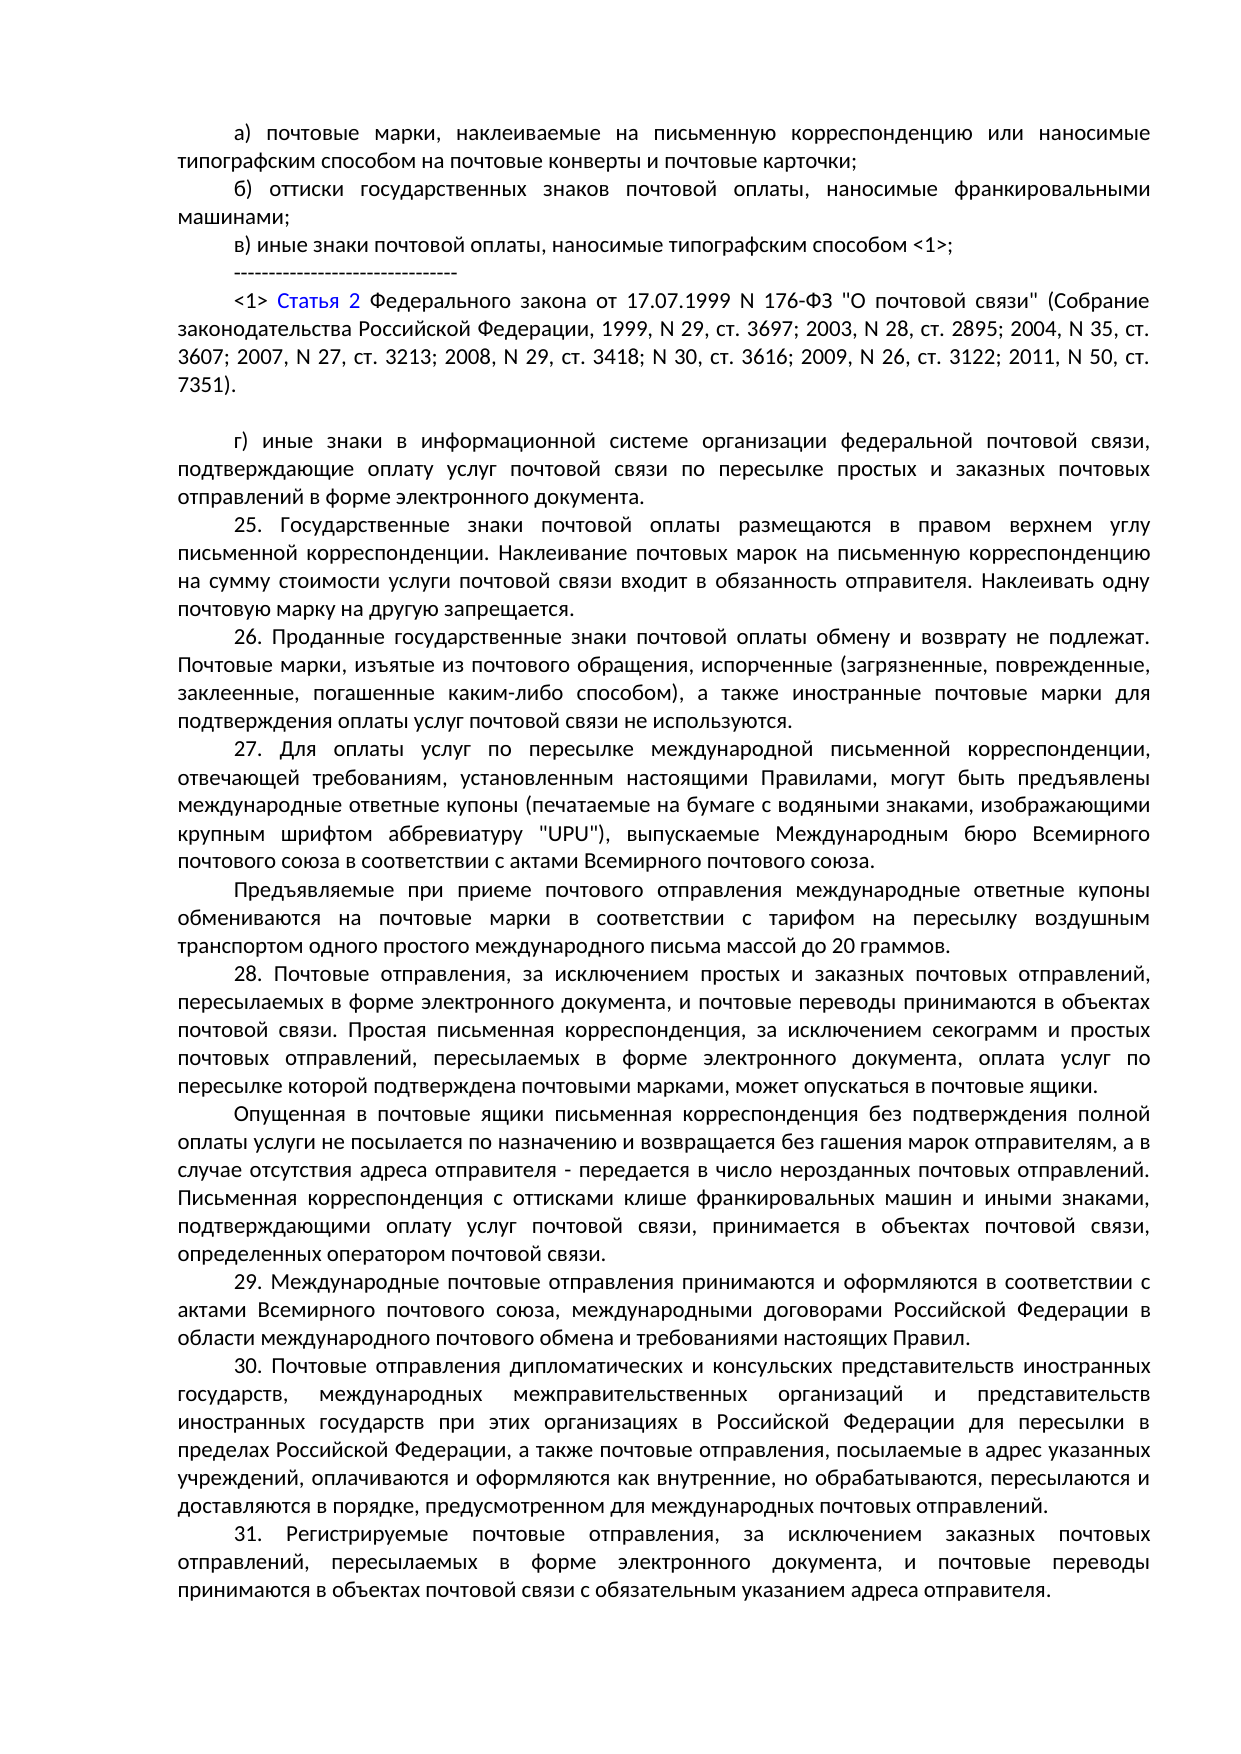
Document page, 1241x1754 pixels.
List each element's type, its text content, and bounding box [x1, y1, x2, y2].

text Предъявляемые при приеме почтового отправления международные ответные купоны обмениваются на почтовые марки в соответствии с тарифом на пересылку воздушным транспортом одного простого международного письма массой до 20 граммов. [177, 875, 1152, 959]
text а) почтовые марки, наклеиваемые на письменную корреспонденцию или наносимые типографским способом на почтовые конверты и почтовые карточки; [177, 118, 1152, 174]
text <1> Статья 2 Федерального закона от 17.07.1999 N 176-ФЗ "О почтовой связи" (Собрание законодательства Российской Федерации, 1999, N 29, ст. 3697; 2003, N 28, ст. 2895; 2004, N 35, ст. 3607; 2007, N 27, ст. 3213; 2008, N 29, ст. 3418; N 30, ст. 3616; 2009, N 26, ст. 3122; 2011, N 50, ст. 7351). [177, 286, 1152, 398]
text в) иные знаки почтовой оплаты, наносимые типографским способом <1>; [177, 230, 1152, 258]
text 26. Проданные государственные знаки почтовой оплаты обмену и возврату не подлежат. Почтовые марки, изъятые из почтового обращения, испорченные (загрязненные, поврежденные, заклеенные, погашенные каким-либо способом), а также иностранные почтовые марки для подтверждения оплаты услуг почтовой связи не используются. [177, 622, 1152, 734]
text 28. Почтовые отправления, за исключением простых и заказных почтовых отправлений, пересылаемых в форме электронного документа, и почтовые переводы принимаются в объектах почтовой связи. Простая письменная корреспонденция, за исключением секограмм и простых почтовых отправлений, пересылаемых в форме электронного документа, оплата услуг по пересылке которой подтверждена почтовыми марками, может опускаться в почтовые ящики. [177, 959, 1152, 1099]
text г) иные знаки в информационной системе организации федеральной почтовой связи, подтверждающие оплату услуг почтовой связи по пересылке простых и заказных почтовых отправлений в форме электронного документа. [177, 426, 1152, 510]
text 25. Государственные знаки почтовой оплаты размещаются в правом верхнем углу письменной корреспонденции. Наклеивание почтовых марок на письменную корреспонденцию на сумму стоимости услуги почтовой связи входит в обязанность отправителя. Наклеивать одну почтовую марку на другую запрещается. [177, 510, 1152, 622]
text -------------------------------- [177, 258, 1152, 286]
text 27. Для оплаты услуг по пересылке международной письменной корреспонденции, отвечающей требованиям, установленным настоящими Правилами, могут быть предъявлены международные ответные купоны (печатаемые на бумаге с водяными знаками, изображающими крупным шрифтом аббревиатуру "UPU"), выпускаемые Международным бюро Всемирного почтового союза в соответствии с актами Всемирного почтового союза. [177, 734, 1152, 875]
text 29. Международные почтовые отправления принимаются и оформляются в соответствии с актами Всемирного почтового союза, международными договорами Российской Федерации в области международного почтового обмена и требованиями настоящих Правил. [177, 1267, 1152, 1351]
text Опущенная в почтовые ящики письменная корреспонденция без подтверждения полной оплаты услуги не посылается по назначению и возвращается без гашения марок отправителям, а в случае отсутствия адреса отправителя - передается в число нерозданных почтовых отправлений. Письменная корреспонденция с оттисками клише франкировальных машин и иными знаками, подтверждающими оплату услуг почтовой связи, принимается в объектах почтовой связи, определенных оператором почтовой связи. [177, 1099, 1152, 1267]
text 30. Почтовые отправления дипломатических и консульских представительств иностранных государств, международных межправительственных организаций и представительств иностранных государств при этих организациях в Российской Федерации для пересылки в пределах Российской Федерации, а также почтовые отправления, посылаемые в адрес указанных учреждений, оплачиваются и оформляются как внутренние, но обрабатываются, пересылаются и доставляются в порядке, предусмотренном для международных почтовых отправлений. [177, 1351, 1152, 1519]
text б) оттиски государственных знаков почтовой оплаты, наносимые франкировальными машинами; [177, 174, 1152, 230]
text 31. Регистрируемые почтовые отправления, за исключением заказных почтовых отправлений, пересылаемых в форме электронного документа, и почтовые переводы принимаются в объектах почтовой связи с обязательным указанием адреса отправителя. [177, 1519, 1152, 1603]
